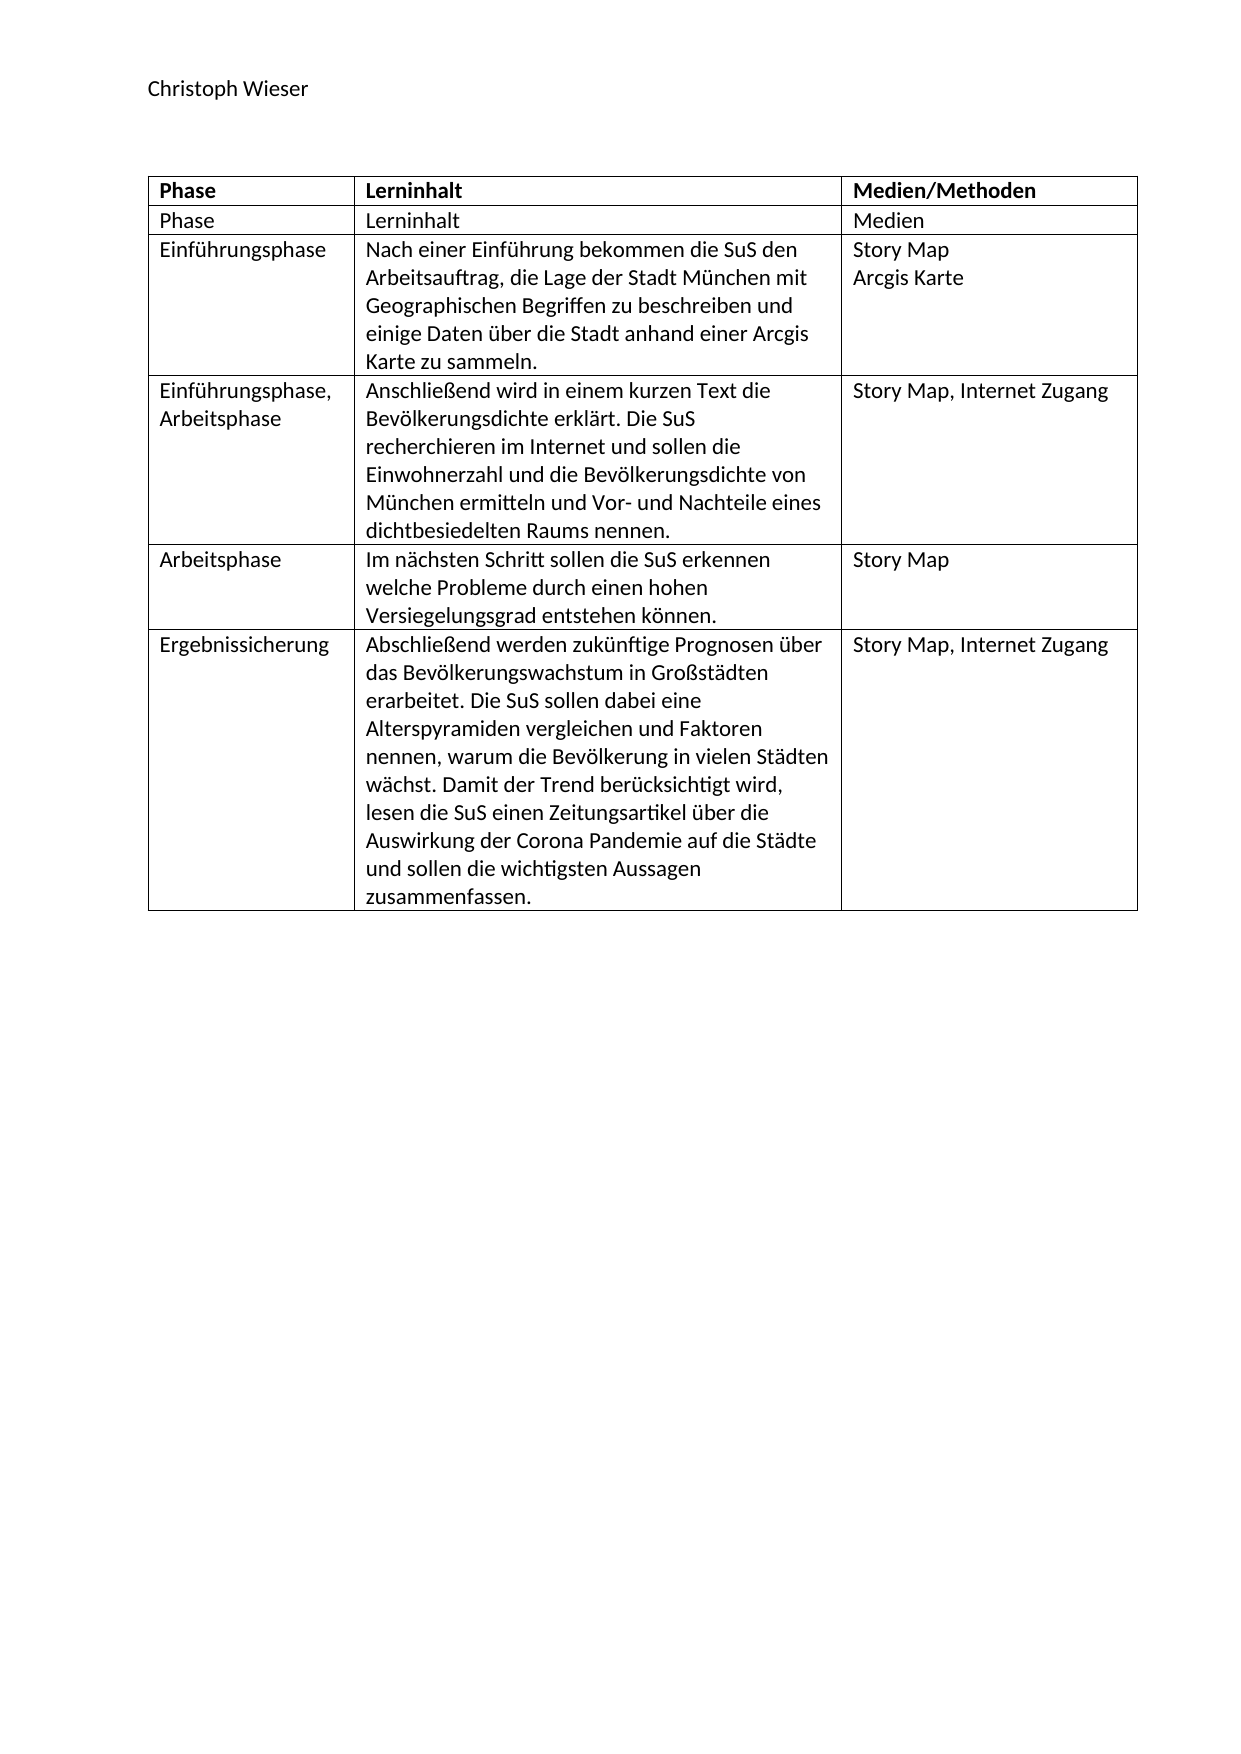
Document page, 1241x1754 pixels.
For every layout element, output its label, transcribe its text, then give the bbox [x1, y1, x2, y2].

table_cell Story Map Arcgis Karte [842, 235, 1137, 375]
table_header Medien/Methoden [842, 177, 1137, 205]
table_cell Story Map [842, 545, 1137, 629]
table_cell Einführungsphase, Arbeitsphase [149, 376, 354, 544]
table_cell Story Map, Internet Zugang [842, 630, 1137, 910]
table_header Phase [149, 177, 354, 205]
table_cell Arbeitsphase [149, 545, 354, 629]
table_cell Einführungsphase [149, 235, 354, 375]
table_cell Phase [149, 206, 354, 234]
table_cell Lerninhalt [355, 206, 841, 234]
table_cell Abschließend werden zukünftige Prognosen über das Bevölkerungswachstum in Großstädten erarbeitet. Die SuS sollen dabei eine Alterspyramiden vergleichen und Faktoren nennen, warum die Bevölkerung in vielen Städten wächst. Damit der Trend berücksichtigt wird, lesen die SuS einen Zeitungsartikel über die Auswirkung der Corona Pandemie auf die Städte und sollen die wichtigsten Aussagen zusammenfassen. [355, 630, 841, 910]
table_header Lerninhalt [355, 177, 841, 205]
table_cell Nach einer Einführung bekommen die SuS den Arbeitsauftrag, die Lage der Stadt München mit Geographischen Begriffen zu beschreiben und einige Daten über die Stadt anhand einer Arcgis Karte zu sammeln. [355, 235, 841, 375]
table_cell Story Map, Internet Zugang [842, 376, 1137, 544]
table_cell Anschließend wird in einem kurzen Text die Bevölkerungsdichte erklärt. Die SuS recherchieren im Internet und sollen die Einwohnerzahl und die Bevölkerungsdichte von München ermitteln und Vor- und Nachteile eines dichtbesiedelten Raums nennen. [355, 376, 841, 544]
table_cell Medien [842, 206, 1137, 234]
table_cell Ergebnissicherung [149, 630, 354, 910]
table_cell Im nächsten Schritt sollen die SuS erkennen welche Probleme durch einen hohen Versiegelungsgrad entstehen können. [355, 545, 841, 629]
